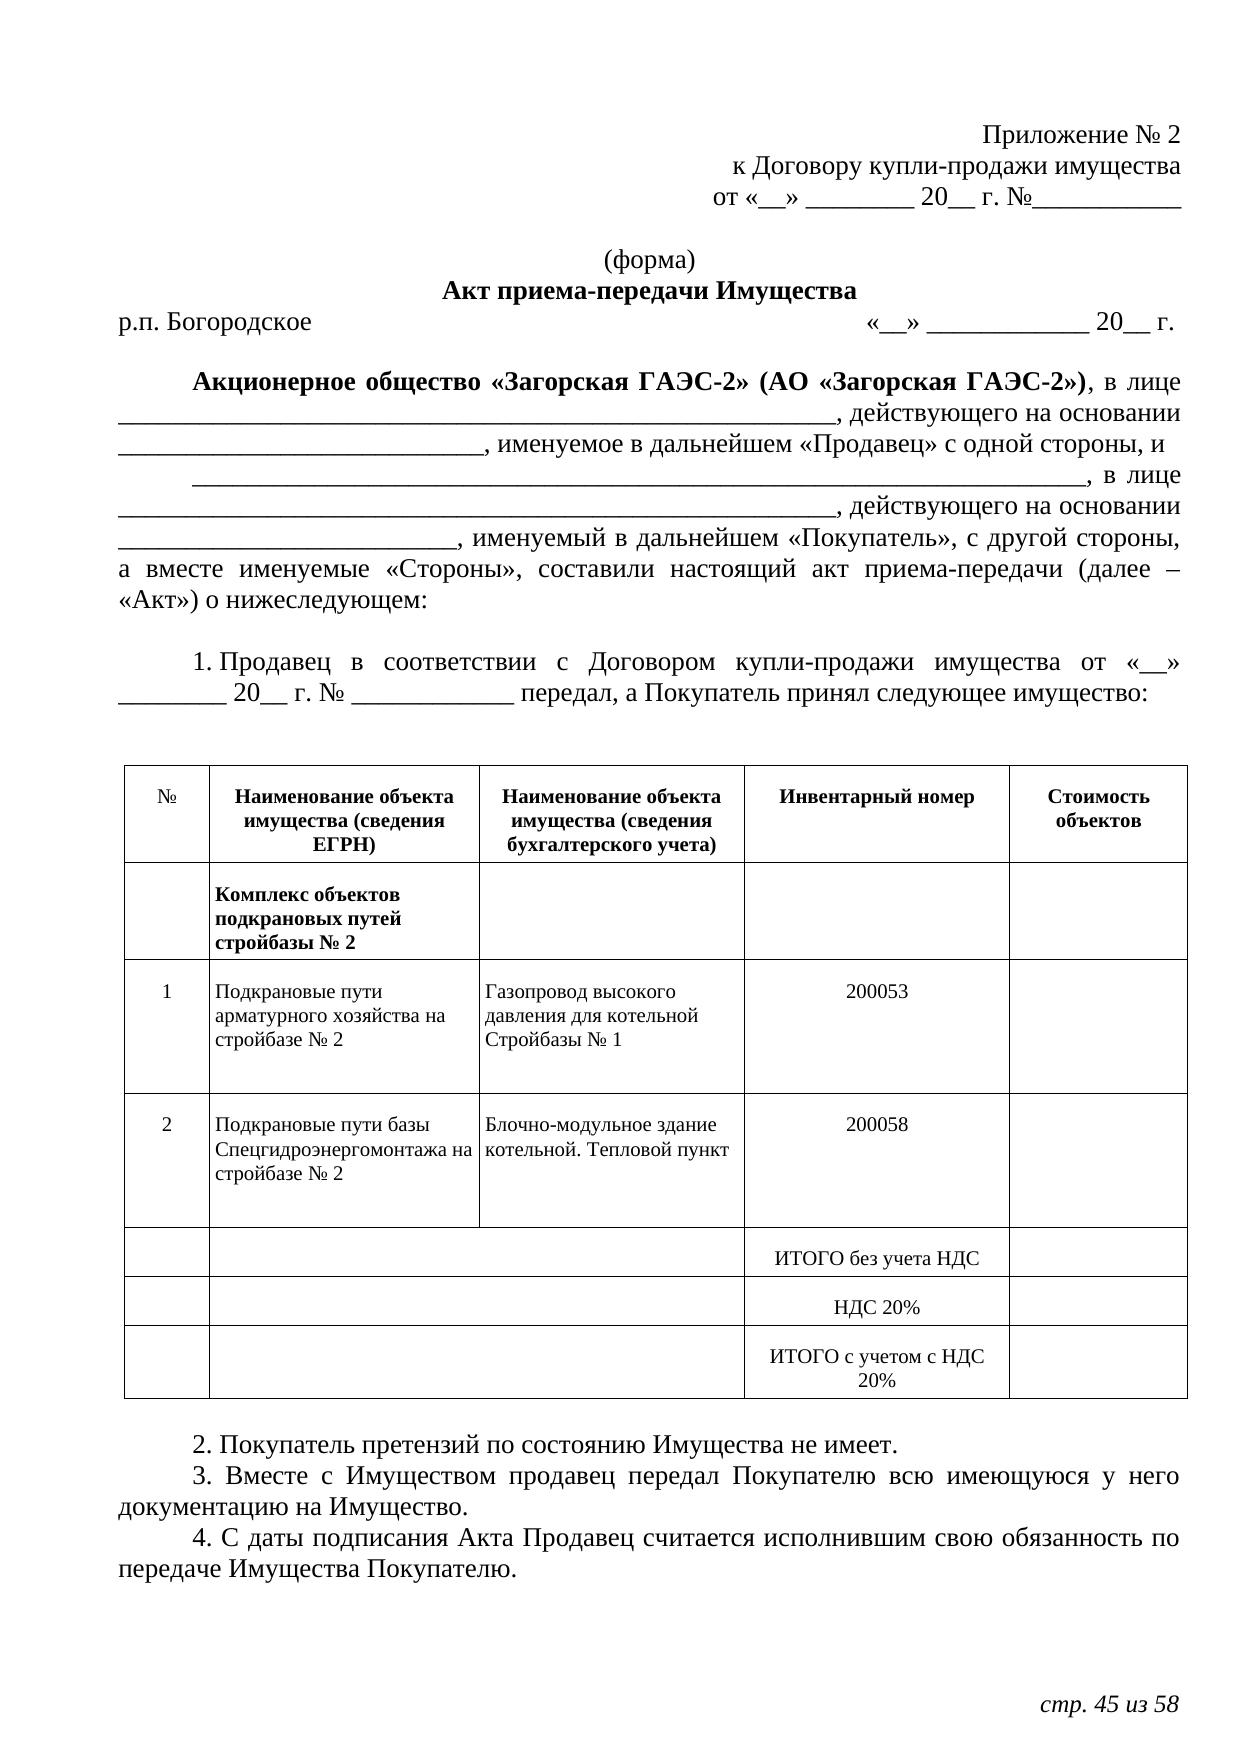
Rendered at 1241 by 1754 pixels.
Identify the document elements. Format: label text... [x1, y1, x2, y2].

table_cell [210, 1326, 744, 1398]
list Продавец в соответствии с Договором купли-продажи имущества от «__» ________ 20__ г. № ____________ передал, а Покупатель принял следующее имущество: [118, 645, 1181, 707]
table_header Наименование объекта имущества (сведения ЕГРН) [210, 766, 479, 862]
table_cell [125, 1277, 209, 1325]
table_cell Комплекс объектов подкрановых путей стройбазы № 2 [210, 863, 479, 959]
text 4. С даты подписания Акта Продавец считается исполнившим свою обязанность по передаче Имущества Покупателю. [118, 1521, 1181, 1584]
text Акционерное общество «Загорская ГАЭС-2» (АО «Загорская ГАЭС-2»), в лице _____________________________________________________, действующего на основании ___________________________, именуемое в дальнейшем «Продавец» с одной стороны, и [118, 365, 1181, 458]
text (форма) [118, 243, 1181, 274]
text 3. Вместе с Имуществом продавец передал Покупателю всю имеющуюся у него документацию на Имущество. [118, 1459, 1181, 1521]
text к Договору купли-продажи имущества [118, 149, 1181, 180]
text р.п. Богородское «__» ____________ 20__ г. [118, 305, 1181, 336]
table_cell Подкрановые пути базы Спецгидроэнергомонтажа на стройбазе № 2 [210, 1094, 479, 1227]
table_cell [210, 1228, 744, 1276]
table_cell [1010, 1228, 1187, 1276]
table_cell 200058 [745, 1094, 1009, 1227]
text 2. Покупатель претензий по состоянию Имущества не имеет. [118, 1428, 1181, 1459]
table_cell 200053 [745, 960, 1009, 1093]
table_cell [480, 863, 744, 959]
text Приложение № 2 [118, 118, 1181, 149]
table_cell [125, 1326, 209, 1398]
table_cell [125, 1228, 209, 1276]
table_cell ИТОГО с учетом с НДС 20% [745, 1326, 1009, 1398]
table_cell [125, 863, 209, 959]
table_cell [1010, 1094, 1187, 1227]
text Акт приема-передачи Имущества [118, 274, 1181, 305]
table_cell [1010, 960, 1187, 1093]
table_cell [745, 863, 1009, 959]
table_cell Подкрановые пути арматурного хозяйства на стройбазе № 2 [210, 960, 479, 1093]
table_cell Газопровод высокого давления для котельной Стройбазы № 1 [480, 960, 744, 1093]
text __________________________________________________________________, в лице _____________________________________________________, действующего на основании _________________________, именуемый в дальнейшем «Покупатель», с другой стороны, а вместе именуемые «Стороны», составили настоящий акт приема-передачи (далее – «Акт») о нижеследующем: [118, 458, 1181, 614]
table_header Наименование объекта имущества (сведения бухгалтерского учета) [480, 766, 744, 862]
table_cell [210, 1277, 744, 1325]
table_header Инвентарный номер [745, 766, 1009, 862]
table_cell [1010, 863, 1187, 959]
table_cell [1010, 1326, 1187, 1398]
table_cell НДС 20% [745, 1277, 1009, 1325]
table_header № [125, 766, 209, 862]
table_header Стоимость объектов [1010, 766, 1187, 862]
table_cell Блочно-модульное здание котельной. Тепловой пункт [480, 1094, 744, 1227]
table_cell 2 [125, 1094, 209, 1227]
table_cell 1 [125, 960, 209, 1093]
table_cell [1010, 1277, 1187, 1325]
text от «__» ________ 20__ г. №___________ [118, 180, 1181, 212]
table_cell ИТОГО без учета НДС [745, 1228, 1009, 1276]
